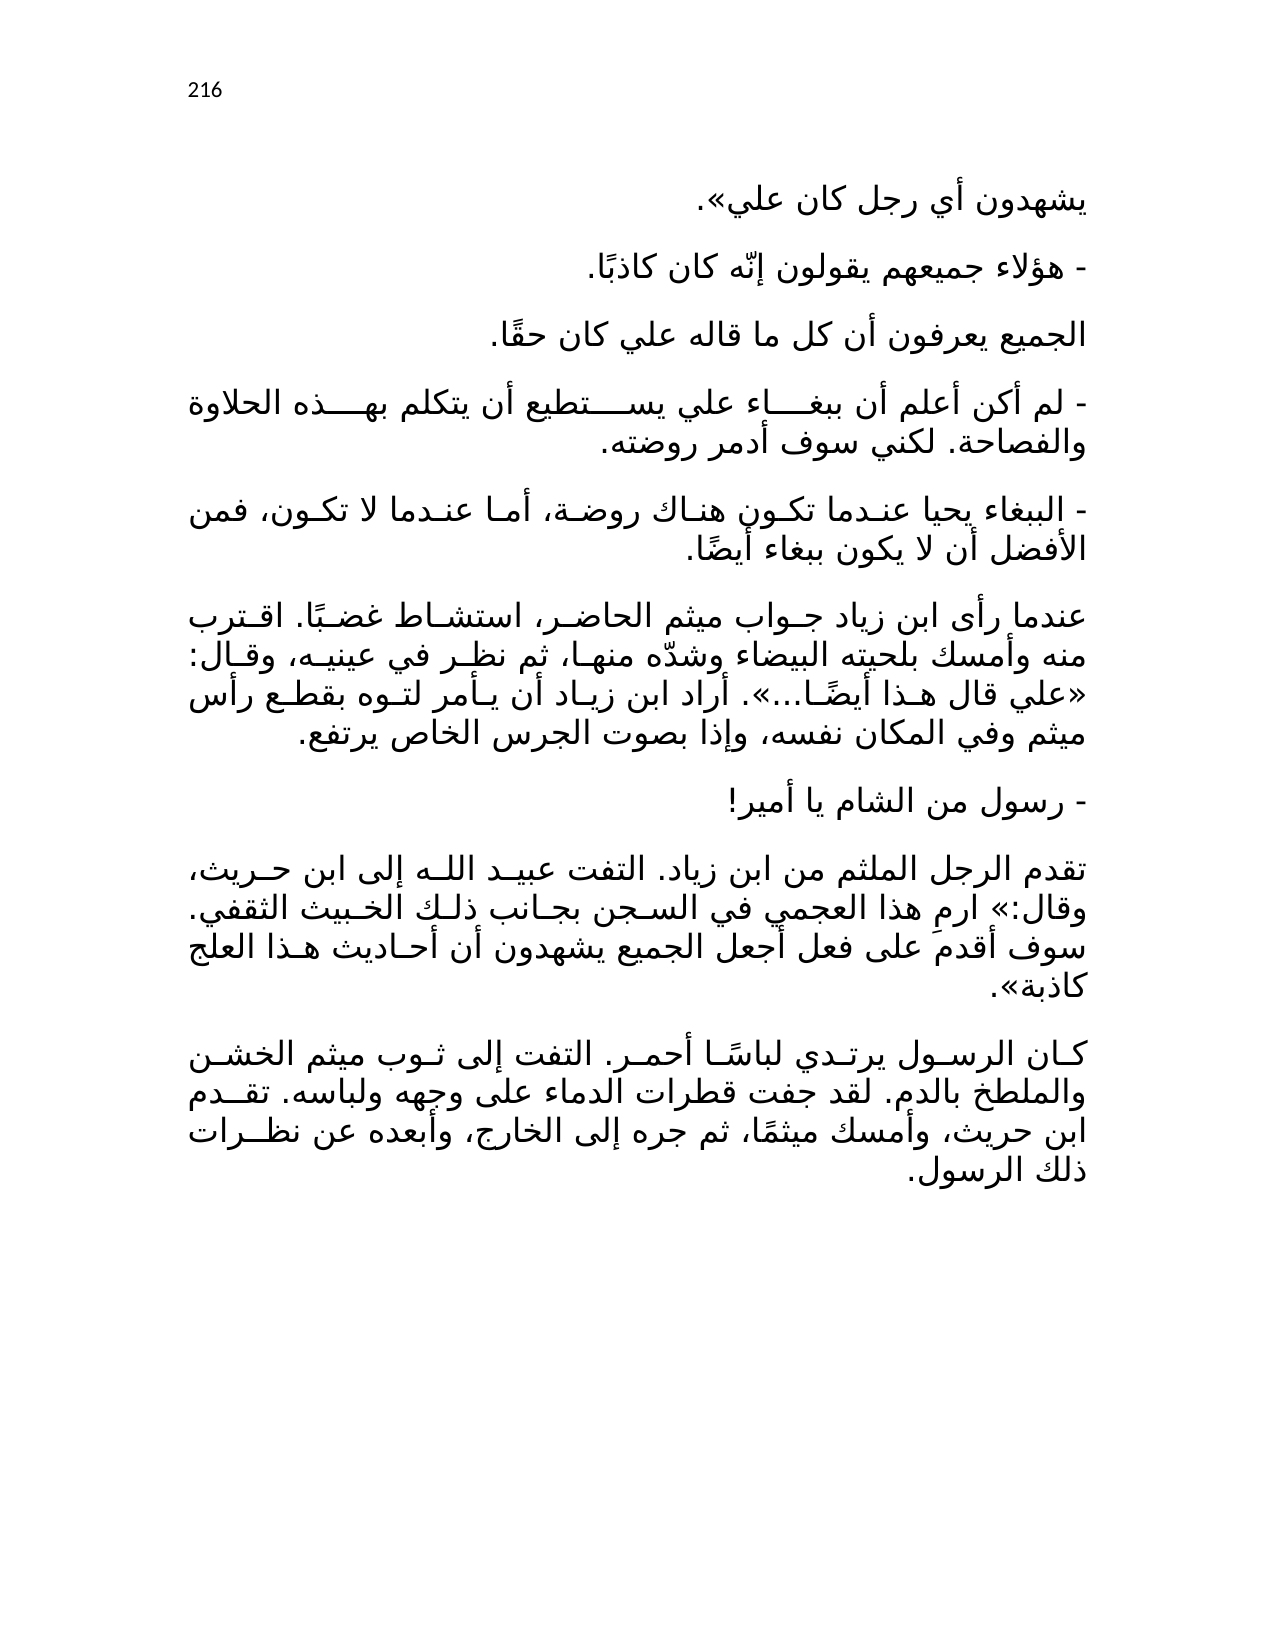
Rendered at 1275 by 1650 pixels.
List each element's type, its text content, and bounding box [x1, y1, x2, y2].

text عندما رأى ابن زياد جواب ميثم الحاضر، استشاط غضبًا. اقترب منه وأمسك بلحيته البيضاء وشدّه منها، ثم نظر في عينيه، وقال: «علي قال هذا أيضًا...». أراد ابن زياد أن يأمر لتوه بقطع رأس ميثم وفي المكان نفسه، وإذا بصوت الجرس الخاص يرتفع. [187, 597, 1087, 752]
text - لم أكن أعلم أن ببغاء علي يستطيع أن يتكلم بهذه الحلاوة والفصاحة. لكني سوف أدمر روضته. [187, 383, 1087, 461]
text يشهدون أي رجل كان علي». [187, 179, 1087, 218]
text تقدم الرجل الملثم من ابن زياد. التفت عبيد الله إلى ابن حريث، وقال:» ارمِ هذا العجمي في السجن بجانب ذلك الخبيث الثقفي. سوف أقدم على فعل أجعل الجميع يشهدون أن أحاديث هذا العلج كاذبة». [187, 849, 1087, 1005]
text الجميع يعرفون أن كل ما قاله علي كان حقًا. [187, 315, 1087, 354]
text كان الرسول يرتدي لباسًا أحمر. التفت إلى ثوب ميثم الخشن والملطخ بالدم. لقد جفت قطرات الدماء على وجهه ولباسه. تقدم ابن حريث، وأمسك ميثمًا، ثم جره إلى الخارج، وأبعده عن نظرات ذلك الرسول. [187, 1034, 1087, 1189]
text - رسول من الشام يا أمير! [187, 782, 1087, 820]
text - الببغاء يحيا عندما تكون هناك روضة، أما عندما لا تكون، فمن الأفضل أن لا يكون ببغاء أيضًا. [187, 490, 1087, 568]
text - هؤلاء جميعهم يقولون إنّه كان كاذبًا. [187, 247, 1087, 286]
